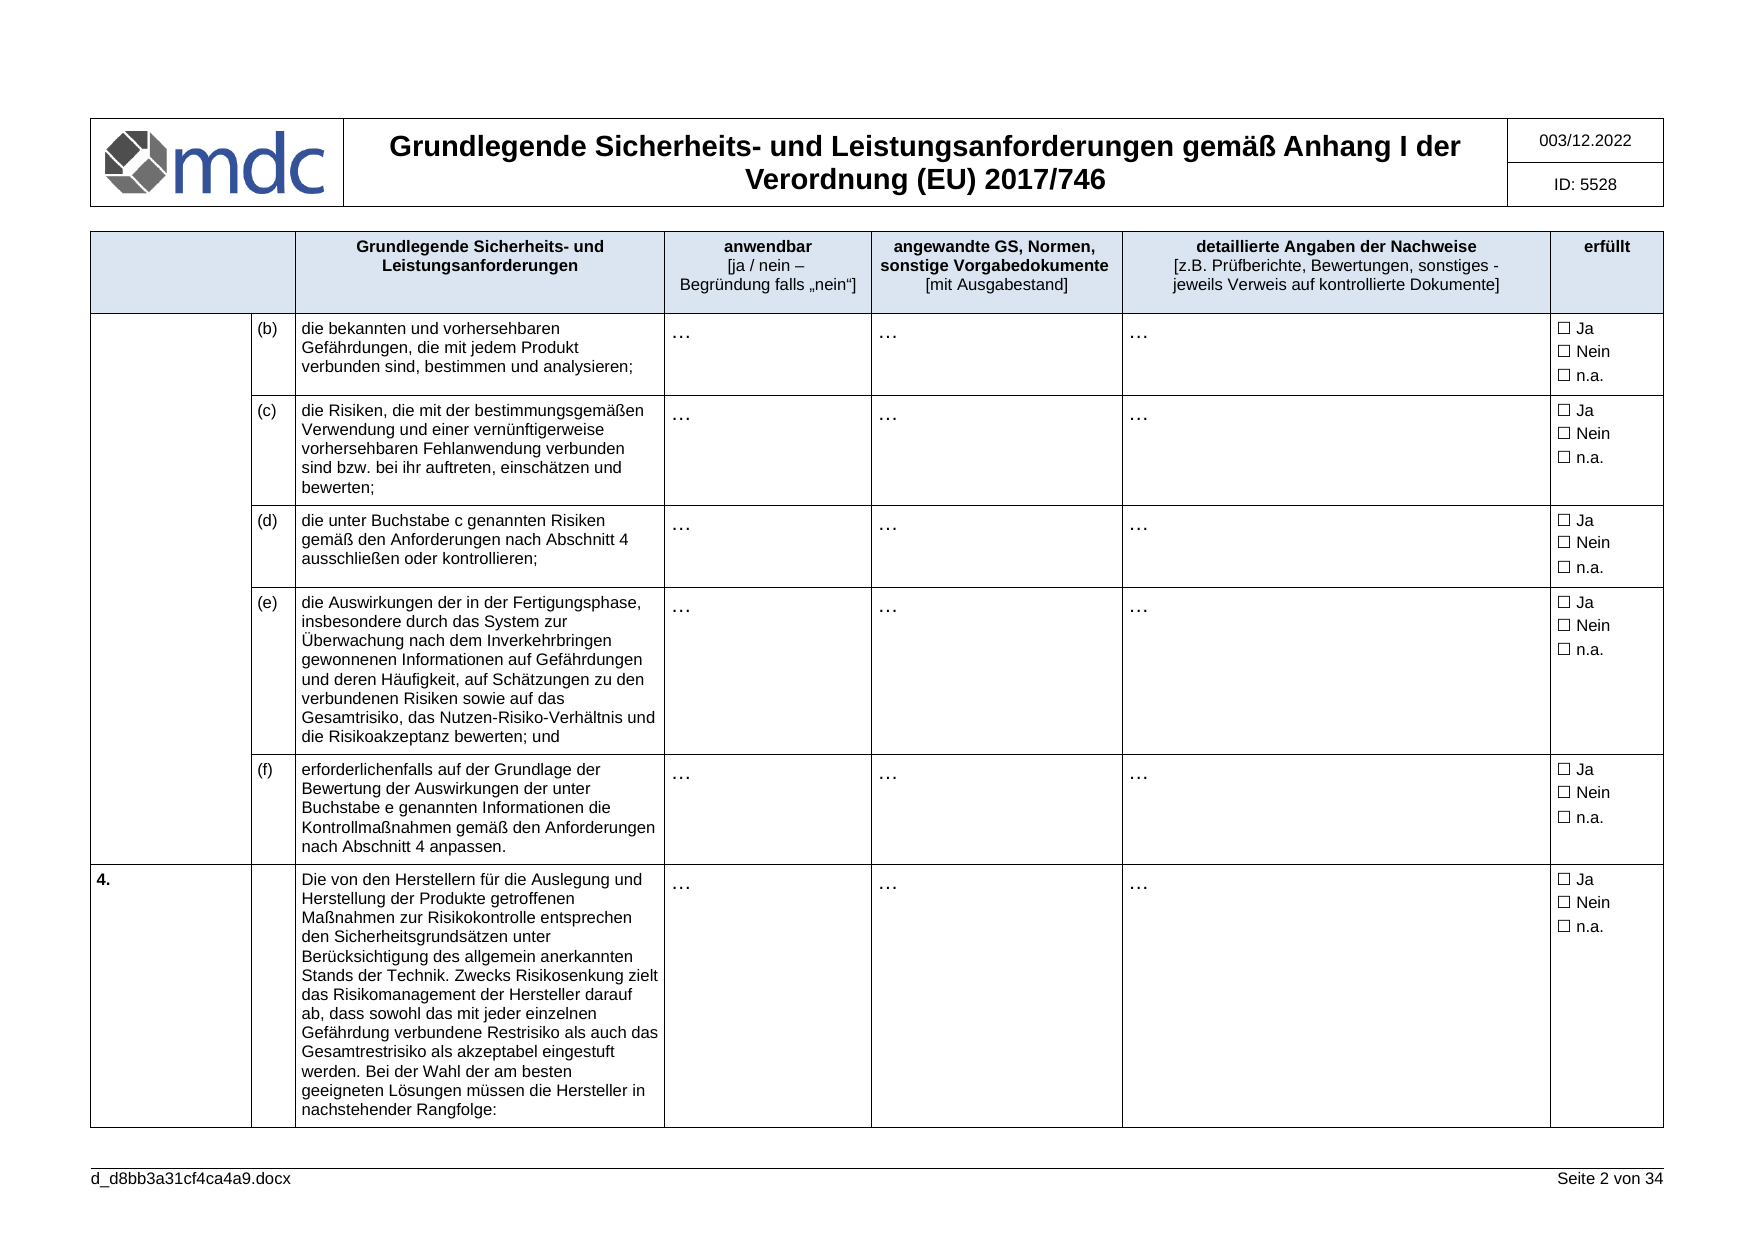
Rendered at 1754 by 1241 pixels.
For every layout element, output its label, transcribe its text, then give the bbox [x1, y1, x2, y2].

table_header angewandte GS, Normen, sonstige Vorgabedokumente [mit Ausgabestand] [872, 232, 1122, 313]
table_cell (f) [252, 755, 295, 864]
table_cell (d) [252, 506, 295, 587]
table_header erfüllt [1551, 232, 1663, 313]
table_cell Ja Nein n.a. [1551, 396, 1663, 504]
table_cell Ja Nein n.a. [1551, 755, 1663, 864]
table_cell 4. [91, 865, 251, 1127]
table_cell Ja Nein n.a. [1551, 865, 1663, 1127]
table_header [91, 232, 295, 313]
table_cell die unter Buchstabe c genannten Risiken gemäß den Anforderungen nach Abschnitt 4 ausschließen oder kontrollieren; [296, 506, 664, 587]
table_cell (b) [252, 314, 295, 395]
table_cell Ja Nein n.a. [1551, 506, 1663, 587]
table_cell [252, 865, 295, 1127]
table_cell die Auswirkungen der in der Fertigungsphase, insbesondere durch das System zur Überwachung nach dem Inverkehrbringen gewonnenen Informationen auf Gefährdungen und deren Häufigkeit, auf Schätzungen zu den verbundenen Risiken sowie auf das Gesamtrisiko, das Nutzen-Risiko-Verhältnis und die Risikoakzeptanz bewerten; und [296, 588, 664, 754]
table_cell die bekannten und vorhersehbaren Gefährdungen, die mit jedem Produkt verbunden sind, bestimmen und analysieren; [296, 314, 664, 395]
table_header Grundlegende Sicherheits- und Leistungsanforderungen [296, 232, 664, 313]
table_cell die Risiken, die mit der bestimmungsgemäßen Verwendung und einer vernünftigerweise vorhersehbaren Fehlanwendung verbunden sind bzw. bei ihr auftreten, einschätzen und bewerten; [296, 396, 664, 504]
table_cell (e) [252, 588, 295, 754]
picture [105, 131, 330, 194]
table_cell erforderlichenfalls auf der Grundlage der Bewertung der Auswirkungen der unter Buchstabe e genannten Informationen die Kontrollmaßnahmen gemäß den Anforderungen nach Abschnitt 4 anpassen. [296, 755, 664, 864]
table_header detaillierte Angaben der Nachweise [z.B. Prüfberichte, Bewertungen, sonstiges - jeweils Verweis auf kontrollierte Dokumente] [1123, 232, 1550, 313]
table_cell Ja Nein n.a. [1551, 588, 1663, 754]
table_cell Die von den Herstellern für die Auslegung und Herstellung der Produkte getroffenen Maßnahmen zur Risikokontrolle entsprechen den Sicherheitsgrundsätzen unter Berücksichtigung des allgemein anerkannten Stands der Technik. Zwecks Risikosenkung zielt das Risikomanagement der Hersteller darauf ab, dass sowohl das mit jeder einzelnen Gefährdung verbundene Restrisiko als auch das Gesamtrestrisiko als akzeptabel eingestuft werden. Bei der Wahl der am besten geeigneten Lösungen müssen die Hersteller in nachstehender Rangfolge: [296, 865, 664, 1127]
table_cell Ja Nein n.a. [1551, 314, 1663, 395]
table_header anwendbar [ja / nein – Begründung falls „nein“] [665, 232, 871, 313]
table_cell (c) [252, 396, 295, 504]
